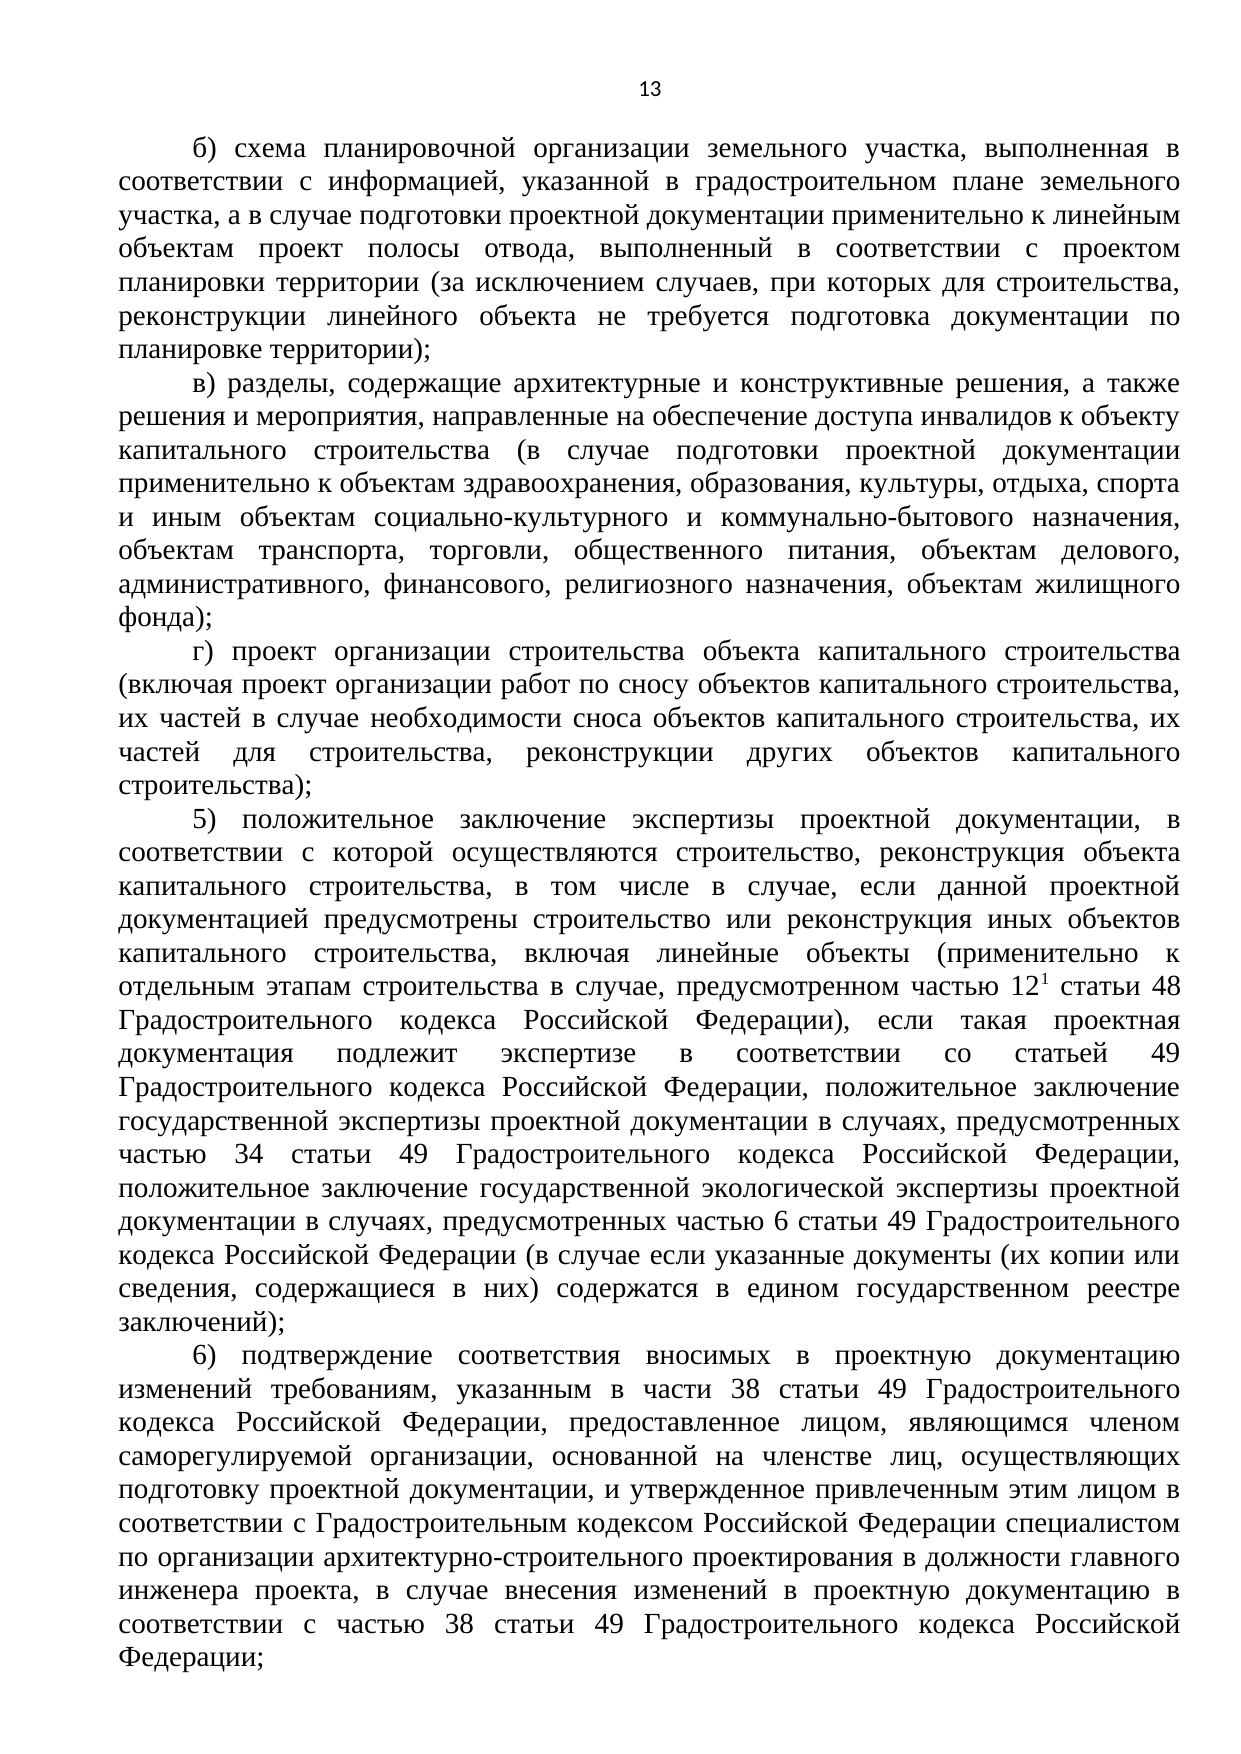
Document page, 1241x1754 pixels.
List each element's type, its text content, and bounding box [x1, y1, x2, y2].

text б) схема планировочной организации земельного участка, выполненная в соответствии с информацией, указанной в градостроительном плане земельного участка, а в случае подготовки проектной документации применительно к линейным объектам проект полосы отвода, выполненный в соответствии с проектом планировки территории (за исключением случаев, при которых для строительства, реконструкции линейного объекта не требуется подготовка документации по планировке территории); [118, 130, 1181, 365]
text 6) подтверждение соответствия вносимых в проектную документацию изменений требованиям, указанным в части 38 статьи 49 Градостроительного кодекса Российской Федерации, предоставленное лицом, являющимся членом саморегулируемой организации, основанной на членстве лиц, осуществляющих подготовку проектной документации, и утвержденное привлеченным этим лицом в соответствии с Градостроительным кодексом Российской Федерации специалистом по организации архитектурно-строительного проектирования в должности главного инженера проекта, в случае внесения изменений в проектную документацию в соответствии с частью 38 статьи 49 Градостроительного кодекса Российской Федерации; [118, 1337, 1181, 1673]
text г) проект организации строительства объекта капитального строительства (включая проект организации работ по сносу объектов капитального строительства, их частей в случае необходимости сноса объектов капитального строительства, их частей для строительства, реконструкции других объектов капитального строительства); [118, 633, 1181, 801]
text 5) положительное заключение экспертизы проектной документации, в соответствии с которой осуществляются строительство, реконструкция объекта капитального строительства, в том числе в случае, если данной проектной документацией предусмотрены строительство или реконструкция иных объектов капитального строительства, включая линейные объекты (применительно к отдельным этапам строительства в случае, предусмотренном частью 121 статьи 48 Градостроительного кодекса Российской Федерации), если такая проектная документация подлежит экспертизе в соответствии со статьей 49 Градостроительного кодекса Российской Федерации, положительное заключение государственной экспертизы проектной документации в случаях, предусмотренных частью 34 статьи 49 Градостроительного кодекса Российской Федерации, положительное заключение государственной экологической экспертизы проектной документации в случаях, предусмотренных частью 6 статьи 49 Градостроительного кодекса Российской Федерации (в случае если указанные документы (их копии или сведения, содержащиеся в них) содержатся в едином государственном реестре заключений); [118, 801, 1181, 1337]
text в) разделы, содержащие архитектурные и конструктивные решения, а также решения и мероприятия, направленные на обеспечение доступа инвалидов к объекту капитального строительства (в случае подготовки проектной документации применительно к объектам здравоохранения, образования, культуры, отдыха, спорта и иным объектам социально-культурного и коммунально-бытового назначения, объектам транспорта, торговли, общественного питания, объектам делового, административного, финансового, религиозного назначения, объектам жилищного фонда); [118, 365, 1181, 633]
